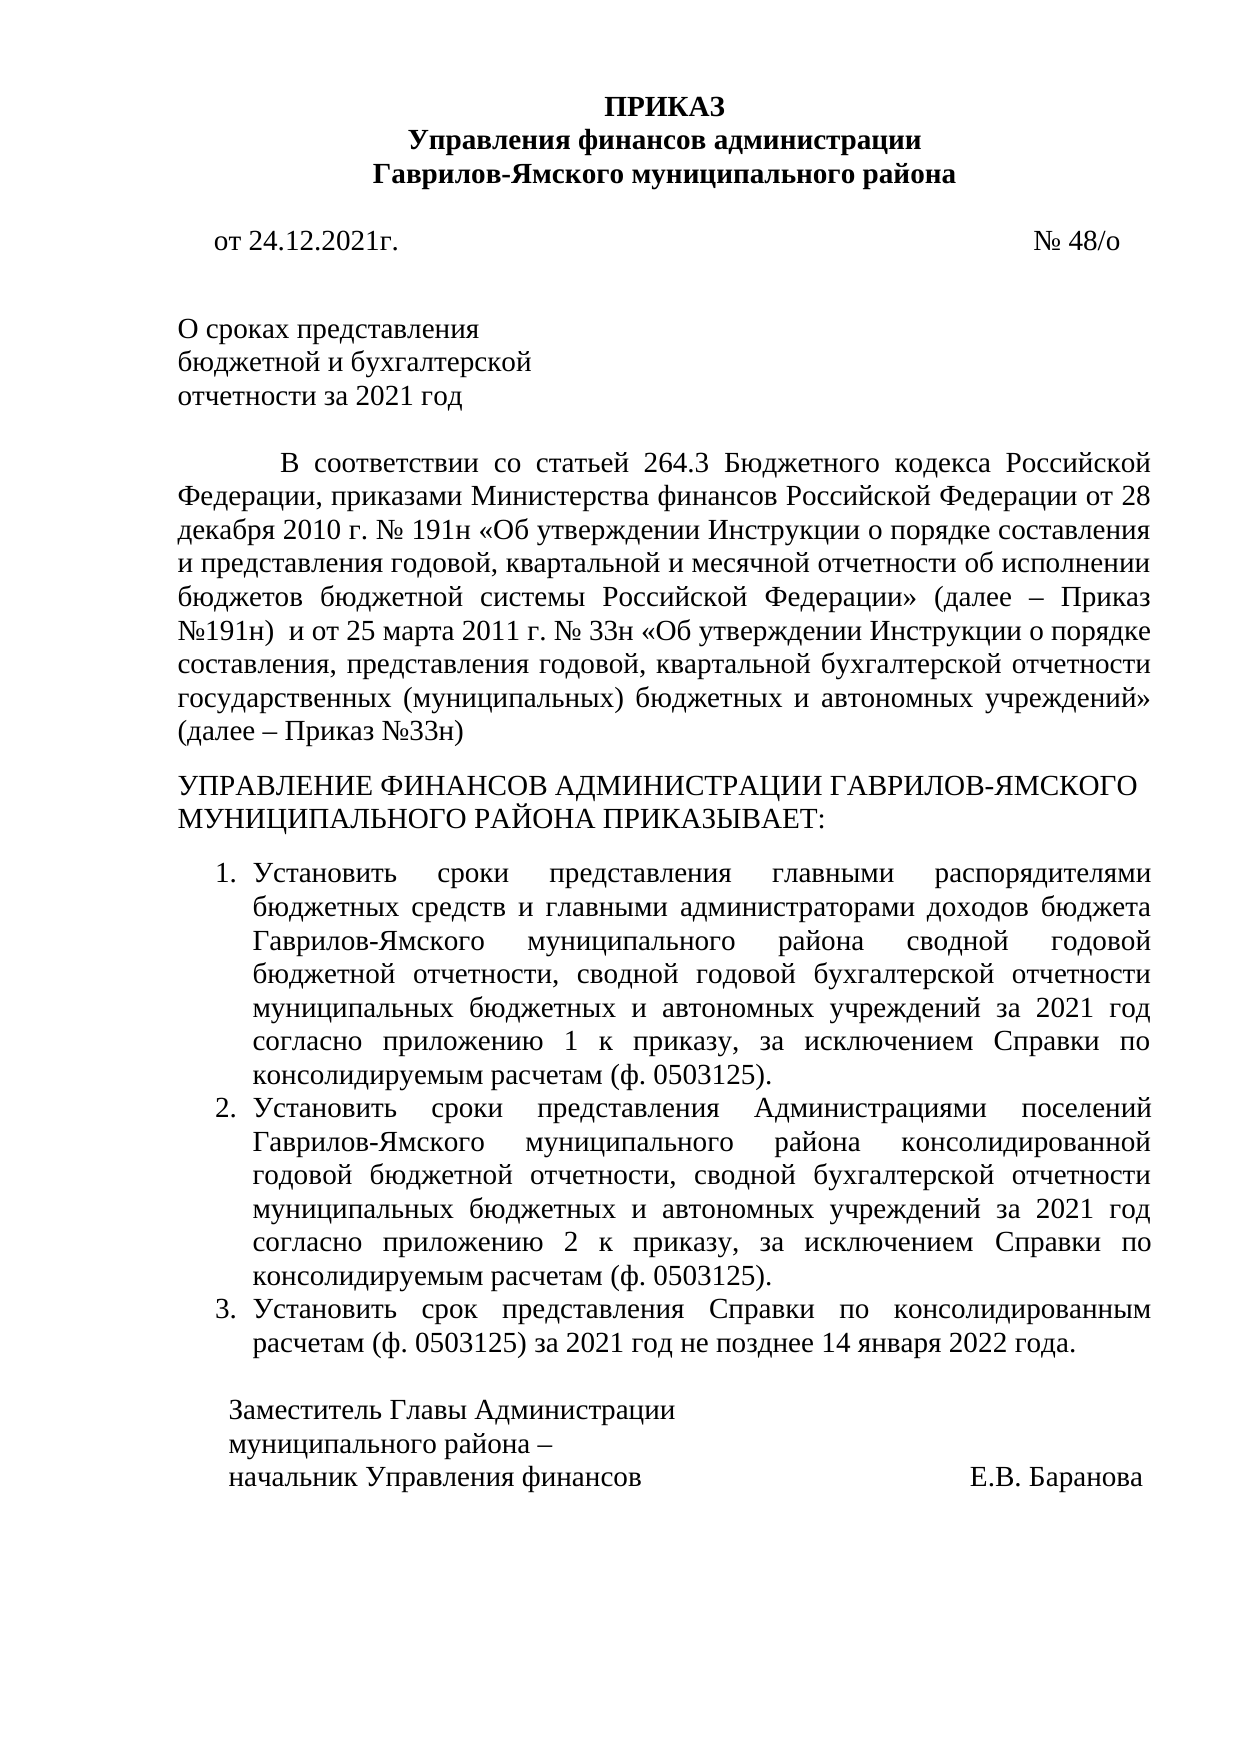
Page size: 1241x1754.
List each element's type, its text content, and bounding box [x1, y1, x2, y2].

text Гаврилов-Ямского муниципального района [177, 156, 1152, 189]
text отчетности за 2021 год [177, 378, 1152, 411]
text УПРАВЛЕНИЕ ФИНАНСОВ АДМИНИСТРАЦИИ ГАВРИЛОВ-ЯМСКОГО МУНИЦИПАЛЬНОГО РАЙОНА ПРИКАЗЫВАЕТ: [177, 768, 1152, 835]
text ПРИКАЗ [177, 89, 1152, 122]
text В соответствии со статьей 264.3 Бюджетного кодекса Российской Федерации, приказами Министерства финансов Российской Федерации от 28 декабря 2010 г. № 191н «Об утверждении Инструкции о порядке составления и представления годовой, квартальной и месячной отчетности об исполнении бюджетов бюджетной системы Российской Федерации» (далее – Приказ №191н) и от 25 марта 2011 г. № 33н «Об утверждении Инструкции о порядке составления, представления годовой, квартальной бухгалтерской отчетности государственных (муниципальных) бюджетных и автономных учреждений» (далее – Приказ №33н) [177, 445, 1152, 747]
text бюджетной и бухгалтерской [177, 344, 1152, 378]
list Установить срок представления Справки по консолидированным расчетам (ф. 0503125) за 2021 год не позднее 14 января 2022 года. [215, 1292, 1152, 1359]
text от 24.12.2021г. № 48/о [177, 223, 1152, 256]
list Установить сроки представления Администрациями поселений Гаврилов-Ямского муниципального района консолидированной годовой бюджетной отчетности, сводной бухгалтерской отчетности муниципальных бюджетных и автономных учреждений за 2021 год согласно приложению 2 к приказу, за исключением Справки по консолидируемым расчетам (ф. 0503125). [215, 1090, 1152, 1292]
text начальник Управления финансов Е.В. Баранова [177, 1459, 1152, 1493]
text Заместитель Главы Администрации [177, 1392, 1152, 1426]
text Управления финансов администрации [177, 122, 1152, 156]
text муниципального района – [177, 1426, 1152, 1459]
list Установить сроки представления главными распорядителями бюджетных средств и главными администраторами доходов бюджета Гаврилов-Ямского муниципального района сводной годовой бюджетной отчетности, сводной годовой бухгалтерской отчетности муниципальных бюджетных и автономных учреждений за 2021 год согласно приложению 1 к приказу, за исключением Справки по консолидируемым расчетам (ф. 0503125). [215, 856, 1152, 1090]
text О сроках представления [177, 311, 1152, 344]
